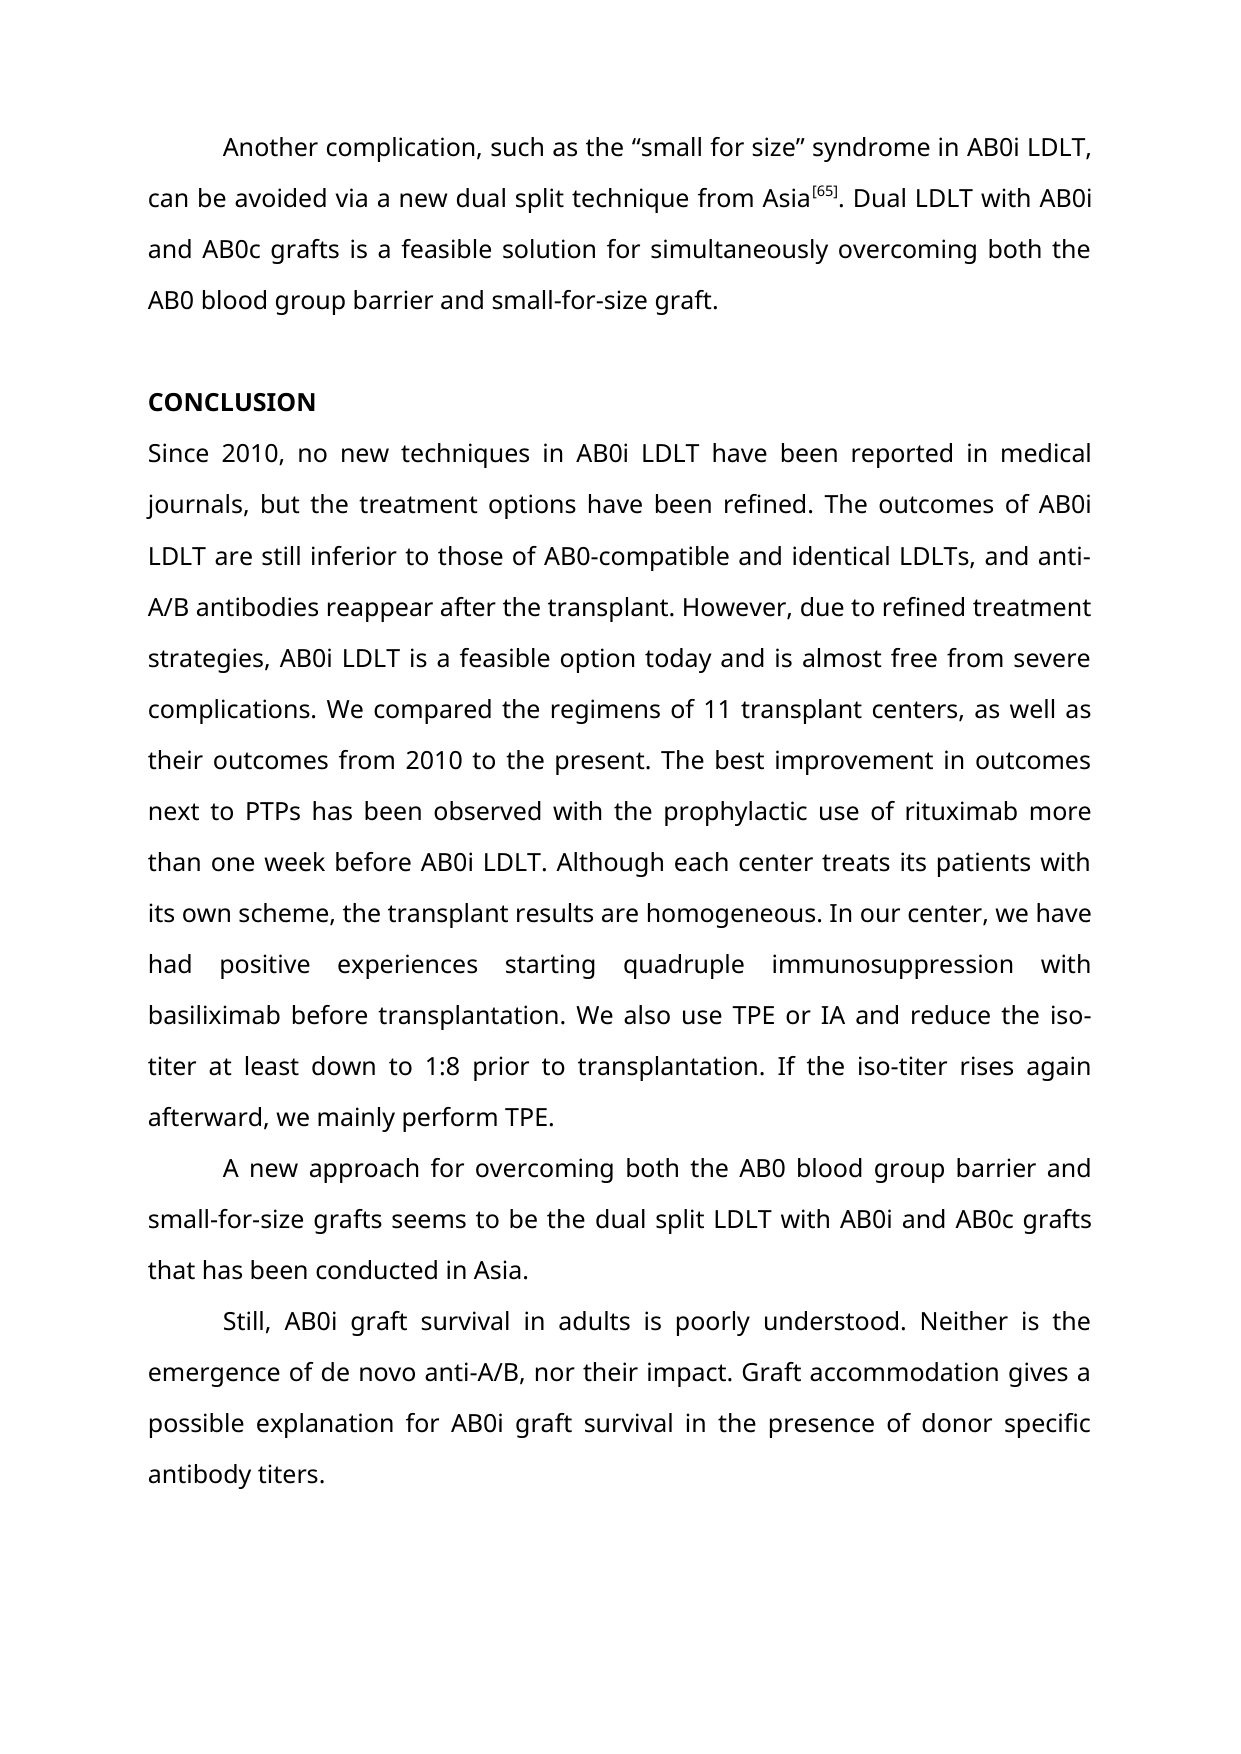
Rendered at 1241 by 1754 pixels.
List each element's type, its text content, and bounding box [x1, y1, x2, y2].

text Still, AB0i graft survival in adults is poorly understood. Neither is the emergence of de novo anti-A/B, nor their impact. Graft accommodation gives a possible explanation for AB0i graft survival in the presence of donor specific antibody titers. [148, 1304, 1093, 1491]
text Since 2010, no new techniques in AB0i LDLT have been reported in medical journals, but the treatment options have been refined. The outcomes of AB0i LDLT are still inferior to those of AB0-compatible and identical LDLTs, and anti-A/B antibodies reappear after the transplant. However, due to refined treatment strategies, AB0i LDLT is a feasible option today and is almost free from severe complications. We compared the regimens of 11 transplant centers, as well as their outcomes from 2010 to the present. The best improvement in outcomes next to PTPs has been observed with the prophylactic use of rituximab more than one week before AB0i LDLT. Although each center treats its patients with its own scheme, the transplant results are homogeneous. In our center, we have had positive experiences starting quadruple immunosuppression with basiliximab before transplantation. We also use TPE or IA and reduce the iso-titer at least down to 1:8 prior to transplantation. If the iso-titer rises again afterward, we mainly perform TPE. [148, 436, 1093, 1134]
text A new approach for overcoming both the AB0 blood group barrier and small-for-size grafts seems to be the dual split LDLT with AB0i and AB0c grafts that has been conducted in Asia. [148, 1151, 1093, 1287]
text Another complication, such as the “small for size” syndrome in AB0i LDLT, can be avoided via a new dual split technique from Asia[65]. Dual LDLT with AB0i and AB0c grafts is a feasible solution for simultaneously overcoming both the AB0 blood group barrier and small-for-size graft. [148, 130, 1093, 317]
text Conclusion [148, 385, 1093, 419]
